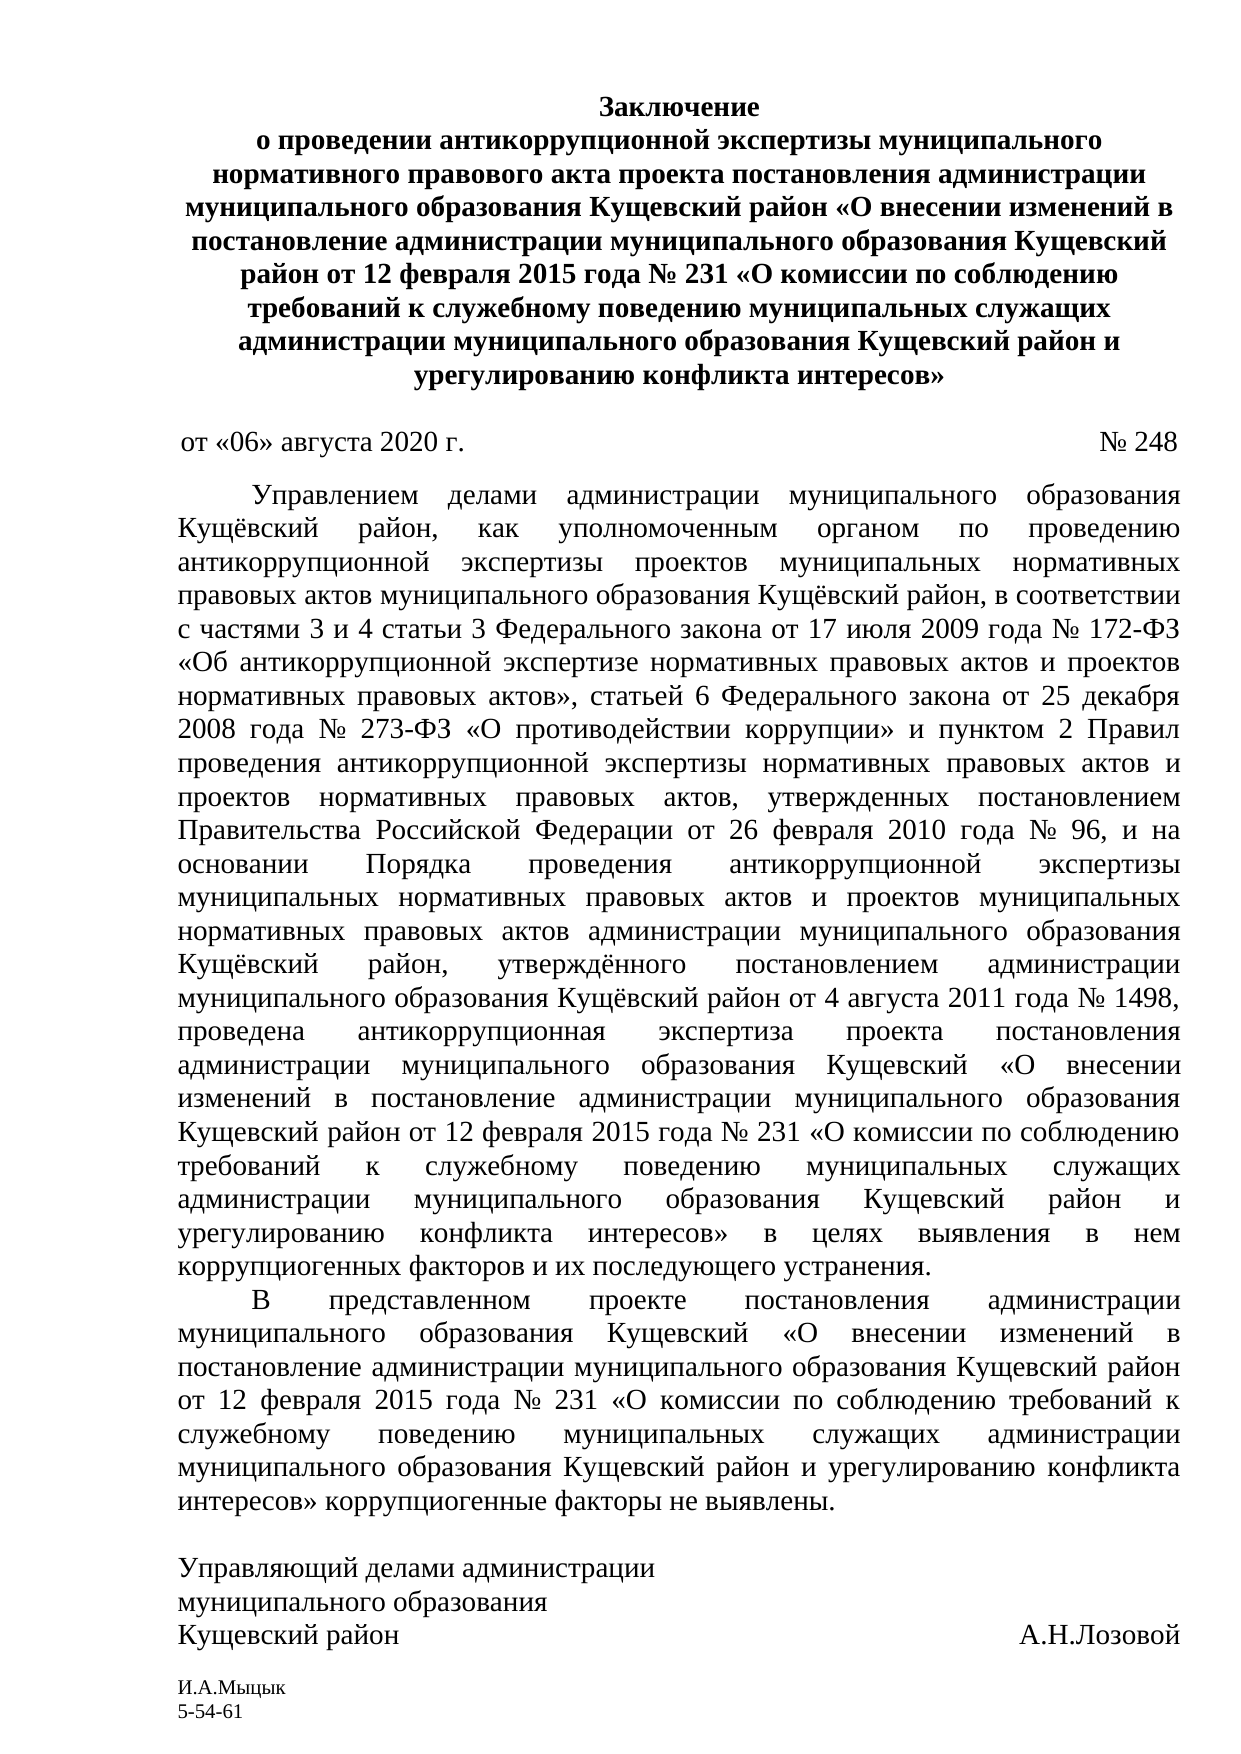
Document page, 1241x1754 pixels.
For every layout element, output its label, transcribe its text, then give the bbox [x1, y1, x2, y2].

text И.А.Мыцык [177, 1675, 1181, 1699]
text 5-54-61 [177, 1699, 1181, 1723]
text от «06» августа 2020 г. № 248 [177, 424, 1181, 458]
text В представленном проекте постановления администрации муниципального образования Кущевский «О внесении изменений в постановление администрации муниципального образования Кущевский район от 12 февраля 2015 года № 231 «О комиссии по соблюдению требований к служебному поведению муниципальных служащих администрации муниципального образования Кущевский район и урегулированию конфликта интересов» коррупциогенные факторы не выявлены. [177, 1282, 1181, 1517]
text о проведении антикоррупционной экспертизы муниципального нормативного правового акта проекта постановления администрации муниципального образования Кущевский район «О внесении изменений в постановление администрации муниципального образования Кущевский район от 12 февраля 2015 года № 231 «О комиссии по соблюдению требований к служебному поведению муниципальных служащих администрации муниципального образования Кущевский район и урегулированию конфликта интересов» [177, 122, 1181, 391]
text Управлением делами администрации муниципального образования Кущёвский район, как уполномоченным органом по проведению антикоррупционной экспертизы проектов муниципальных нормативных правовых актов муниципального образования Кущёвский район, в соответствии с частями 3 и 4 статьи 3 Федерального закона от 17 июля 2009 года № 172-ФЗ «Об антикоррупционной экспертизе нормативных правовых актов и проектов нормативных правовых актов», статьей 6 Федерального закона от 25 декабря 2008 года № 273-ФЗ «О противодействии коррупции» и пунктом 2 Правил проведения антикоррупционной экспертизы нормативных правовых актов и проектов нормативных правовых актов, утвержденных постановлением Правительства Российской Федерации от 26 февраля 2010 года № 96, и на основании Порядка проведения антикоррупционной экспертизы муниципальных нормативных правовых актов и проектов муниципальных нормативных правовых актов администрации муниципального образования Кущёвский район, утверждённого постановлением администрации муниципального образования Кущёвский район от 4 августа 2011 года № 1498, проведена антикоррупционная экспертиза проекта постановления администрации муниципального образования Кущевский «О внесении изменений в постановление администрации муниципального образования Кущевский район от 12 февраля 2015 года № 231 «О комиссии по соблюдению требований к служебному поведению муниципальных служащих администрации муниципального образования Кущевский район и урегулированию конфликта интересов» в целях выявления в нем коррупциогенных факторов и их последующего устранения. [177, 477, 1181, 1282]
text Кущевский район А.Н.Лозовой [177, 1617, 1181, 1651]
text Заключение [177, 89, 1181, 122]
text муниципального образования [177, 1584, 1211, 1617]
text Управляющий делами администрации [177, 1550, 1211, 1584]
